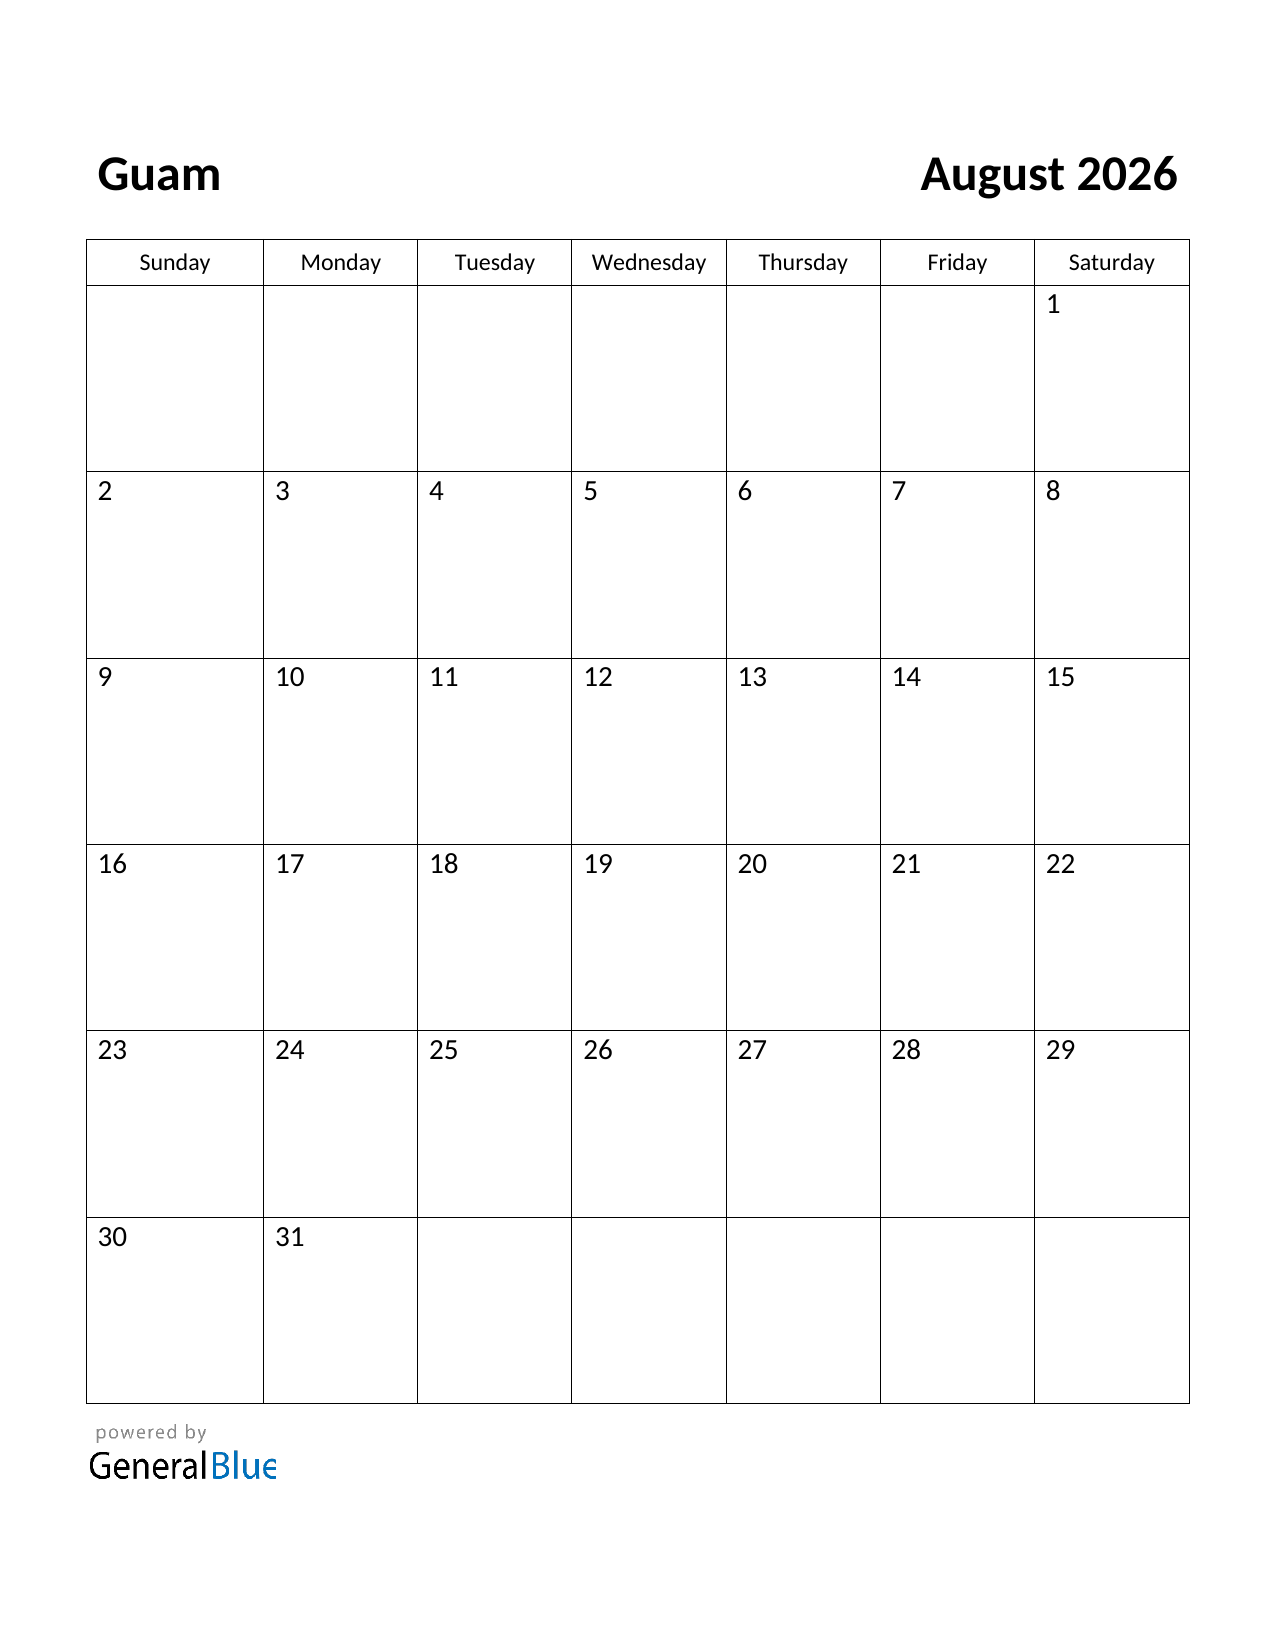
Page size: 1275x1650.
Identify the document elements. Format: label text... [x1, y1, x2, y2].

table_cell [572, 1250, 726, 1403]
table_cell [1035, 1218, 1189, 1250]
table_cell [727, 1064, 880, 1217]
table_cell Sunday [87, 240, 263, 284]
table_cell [1035, 1250, 1189, 1403]
table_cell Saturday [1035, 240, 1189, 284]
table_cell [727, 878, 880, 1030]
table_cell 9 [87, 659, 263, 691]
table_cell 21 [881, 845, 1034, 877]
table_cell 5 [572, 472, 726, 504]
table_cell 11 [418, 659, 571, 691]
table_cell [1035, 505, 1189, 657]
table_cell [418, 878, 571, 1030]
table_cell [264, 1064, 417, 1217]
table_cell 30 [87, 1218, 263, 1250]
table_cell 3 [264, 472, 417, 504]
table_cell [264, 286, 417, 318]
table_cell [1035, 691, 1189, 844]
table_cell [572, 1064, 726, 1217]
table_cell [418, 318, 571, 471]
table_cell [418, 1250, 571, 1403]
table_cell [881, 1064, 1034, 1217]
table_cell Monday [264, 240, 417, 284]
table_cell [881, 691, 1034, 844]
table_cell [87, 286, 263, 318]
table_cell [727, 691, 880, 844]
table_cell 13 [727, 659, 880, 691]
table_cell 17 [264, 845, 417, 877]
picture [88, 1421, 276, 1484]
table_cell [87, 1250, 263, 1403]
table_cell 4 [418, 472, 571, 504]
table_cell 19 [572, 845, 726, 877]
table_cell 20 [727, 845, 880, 877]
table_cell [418, 1064, 571, 1217]
table_cell [418, 1218, 571, 1250]
table_cell [264, 878, 417, 1030]
table_cell [727, 286, 880, 318]
table_cell [572, 318, 726, 471]
table_cell 24 [264, 1031, 417, 1064]
table_cell [881, 318, 1034, 471]
table_cell [87, 505, 263, 657]
table_cell 29 [1035, 1031, 1189, 1064]
table_cell Wednesday [572, 240, 726, 284]
table_cell 31 [264, 1218, 417, 1250]
table_cell [87, 878, 263, 1030]
table_cell 6 [727, 472, 880, 504]
table_cell 26 [572, 1031, 726, 1064]
table_cell 14 [881, 659, 1034, 691]
table_cell [87, 318, 263, 471]
table_cell [881, 1250, 1034, 1403]
table_cell [727, 1250, 880, 1403]
table_cell 1 [1035, 286, 1189, 318]
table_cell [727, 318, 880, 471]
table_cell [727, 1218, 880, 1250]
table_cell 28 [881, 1031, 1034, 1064]
table_cell Friday [881, 240, 1034, 284]
table_cell [881, 878, 1034, 1030]
table_cell [881, 505, 1034, 657]
table_cell Thursday [727, 240, 880, 284]
table_cell [727, 505, 880, 657]
table_cell [418, 691, 571, 844]
table_cell Tuesday [418, 240, 571, 284]
table_cell [87, 1064, 263, 1217]
table_cell [572, 505, 726, 657]
table_cell 22 [1035, 845, 1189, 877]
table_cell [418, 505, 571, 657]
table_cell 2 [87, 472, 263, 504]
table_cell [572, 878, 726, 1030]
table_cell 25 [418, 1031, 571, 1064]
table_cell 8 [1035, 472, 1189, 504]
table_cell 10 [264, 659, 417, 691]
table_cell 27 [727, 1031, 880, 1064]
table_cell [572, 691, 726, 844]
table_cell [418, 286, 571, 318]
table_cell [264, 505, 417, 657]
table_cell [264, 691, 417, 844]
table_cell 15 [1035, 659, 1189, 691]
table_cell 18 [418, 845, 571, 877]
table_cell 16 [87, 845, 263, 877]
table_cell [87, 691, 263, 844]
table_cell [572, 286, 726, 318]
table_cell 23 [87, 1031, 263, 1064]
table_cell [1035, 1064, 1189, 1217]
table_cell [881, 1218, 1034, 1250]
table_cell [264, 1250, 417, 1403]
table_cell [1035, 878, 1189, 1030]
table_cell [86, 1404, 1189, 1502]
table_cell 7 [881, 472, 1034, 504]
table_cell [881, 286, 1034, 318]
table_header Guam [86, 105, 572, 239]
table_cell [1035, 318, 1189, 471]
table_cell 12 [572, 659, 726, 691]
table_cell [264, 318, 417, 471]
table_cell [572, 1218, 726, 1250]
table_header August 2026 [572, 105, 1189, 239]
